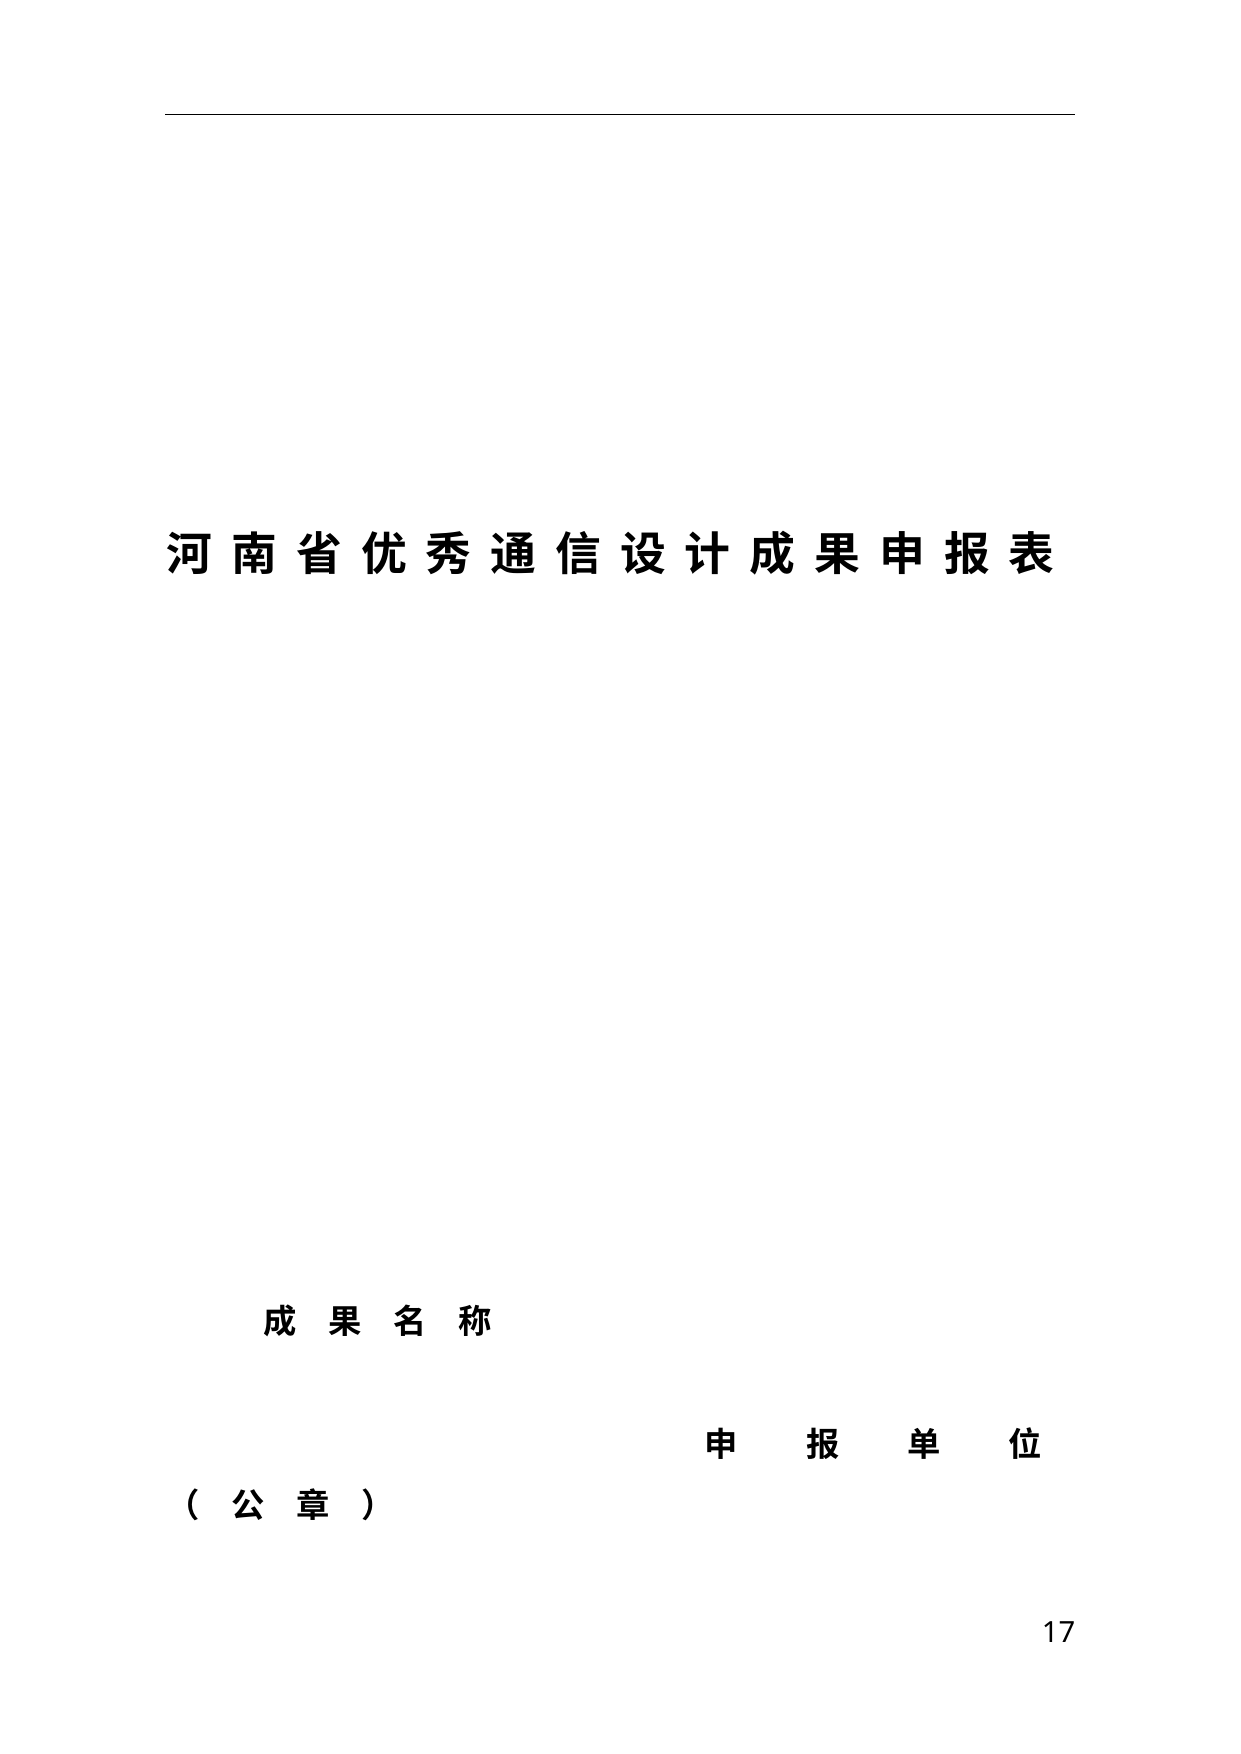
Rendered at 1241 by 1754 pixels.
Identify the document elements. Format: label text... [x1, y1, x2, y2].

text 申报单位 （公章） [167, 1411, 1074, 1534]
text 河南省优秀通信设计成果申报表 [167, 489, 1074, 612]
text 成果名称 [167, 1288, 1074, 1350]
